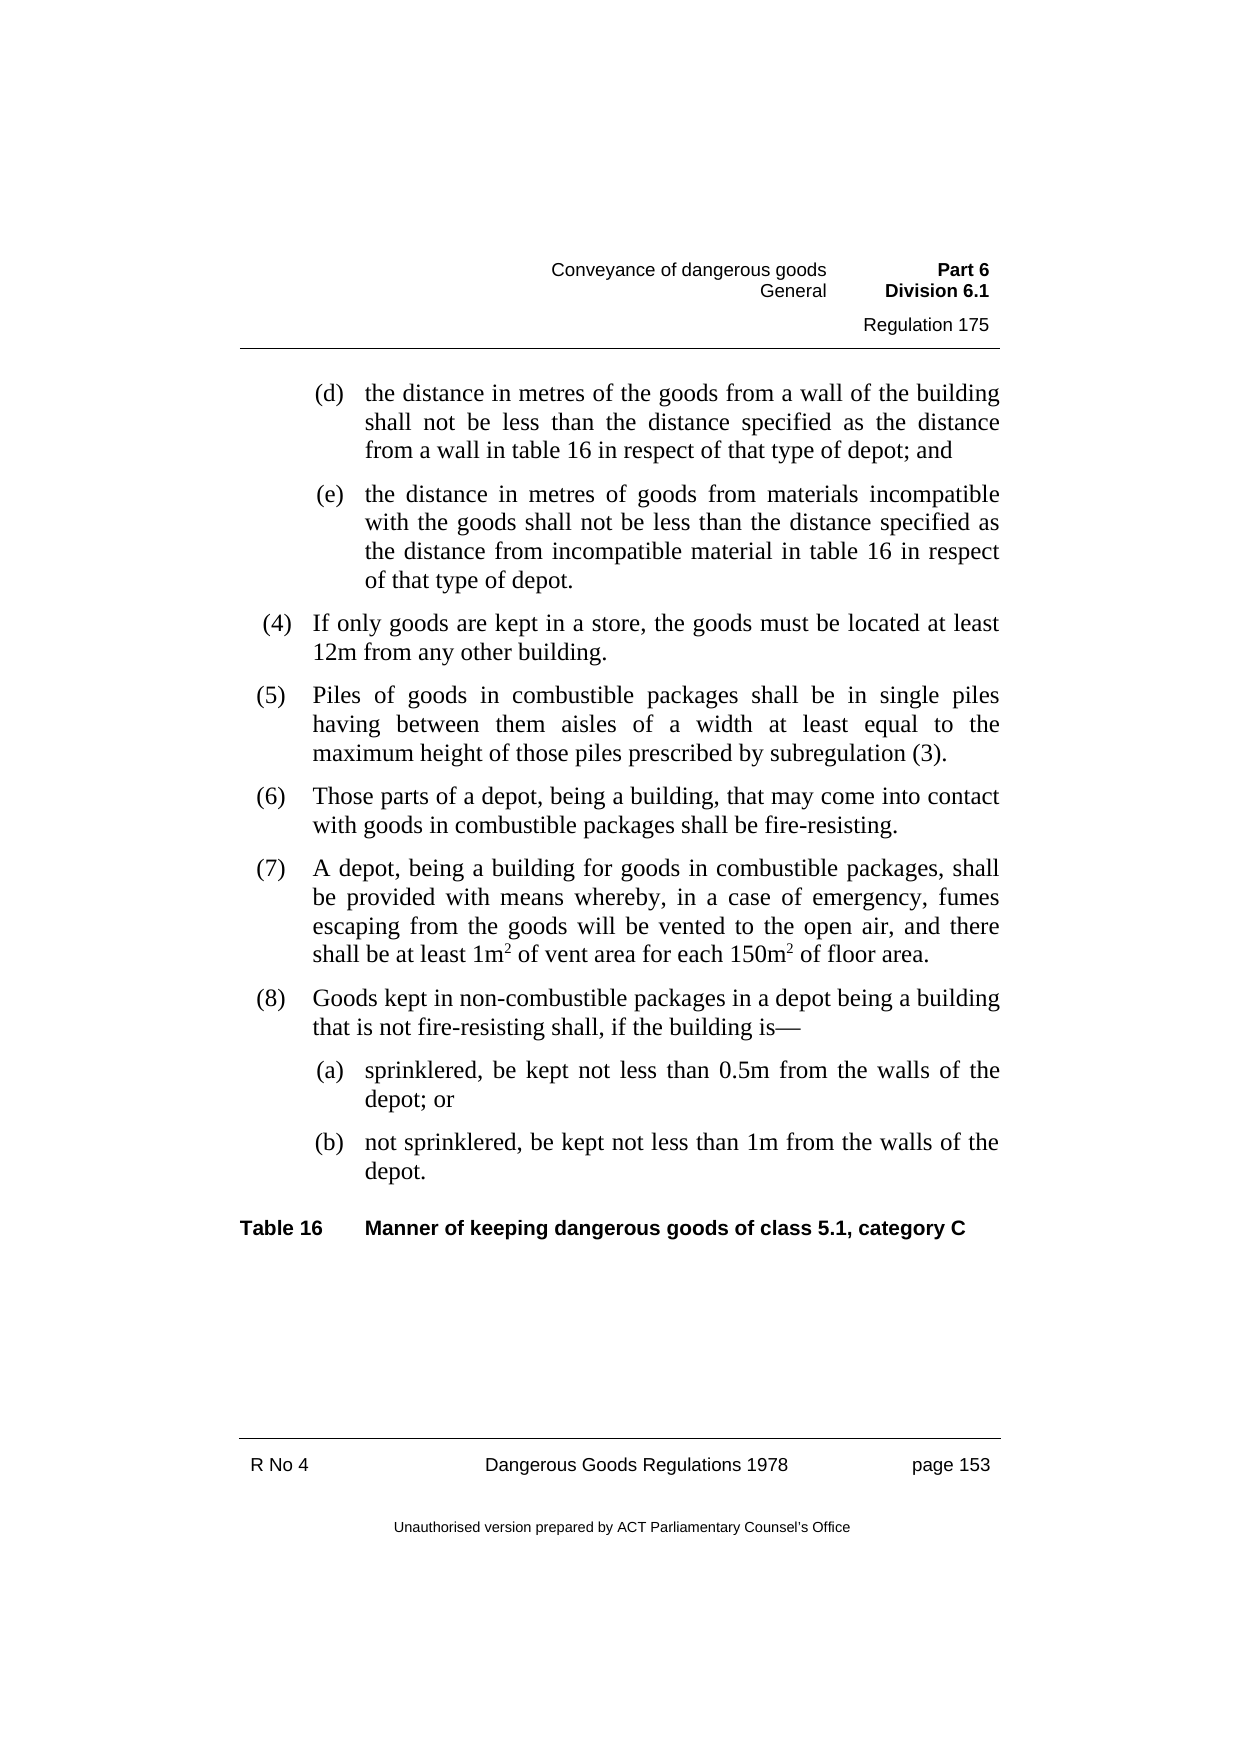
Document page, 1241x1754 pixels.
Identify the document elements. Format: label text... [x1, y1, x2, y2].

text (4) If only goods are kept in a store, the goods must be located at least 12m from any other building. [239, 608, 1001, 666]
text (e) the distance in metres of goods from materials incompatible with the goods shall not be less than the distance specified as the distance from incompatible material in table 16 in respect of that type of depot. [239, 479, 1001, 594]
text (d) the distance in metres of the goods from a wall of the building shall not be less than the distance specified as the distance from a wall in table 16 in respect of that type of depot; and [239, 378, 1001, 464]
text (6) Those parts of a depot, being a building, that may come into contact with goods in combustible packages shall be fire-resisting. [239, 781, 1001, 839]
text (5) Piles of goods in combustible packages shall be in single piles having between them aisles of a width at least equal to the maximum height of those piles prescribed by subregulation (3). [239, 680, 1001, 767]
text (a) sprinklered, be kept not less than 0.5m from the walls of the depot; or [239, 1055, 1001, 1112]
text Table 16 Manner of keeping dangerous goods of class 5.1, category C [239, 1216, 1001, 1240]
text (8) Goods kept in non-combustible packages in a depot being a building that is not fire-resisting shall, if the building is— [239, 983, 1001, 1040]
text (7) A depot, being a building for goods in combustible packages, shall be provided with means whereby, in a case of emergency, fumes escaping from the goods will be vented to the open air, and there shall be at least 1m2 of vent area for each 150m2 of floor area. [239, 853, 1001, 968]
text (b) not sprinklered, be kept not less than 1m from the walls of the depot. [239, 1127, 1001, 1184]
